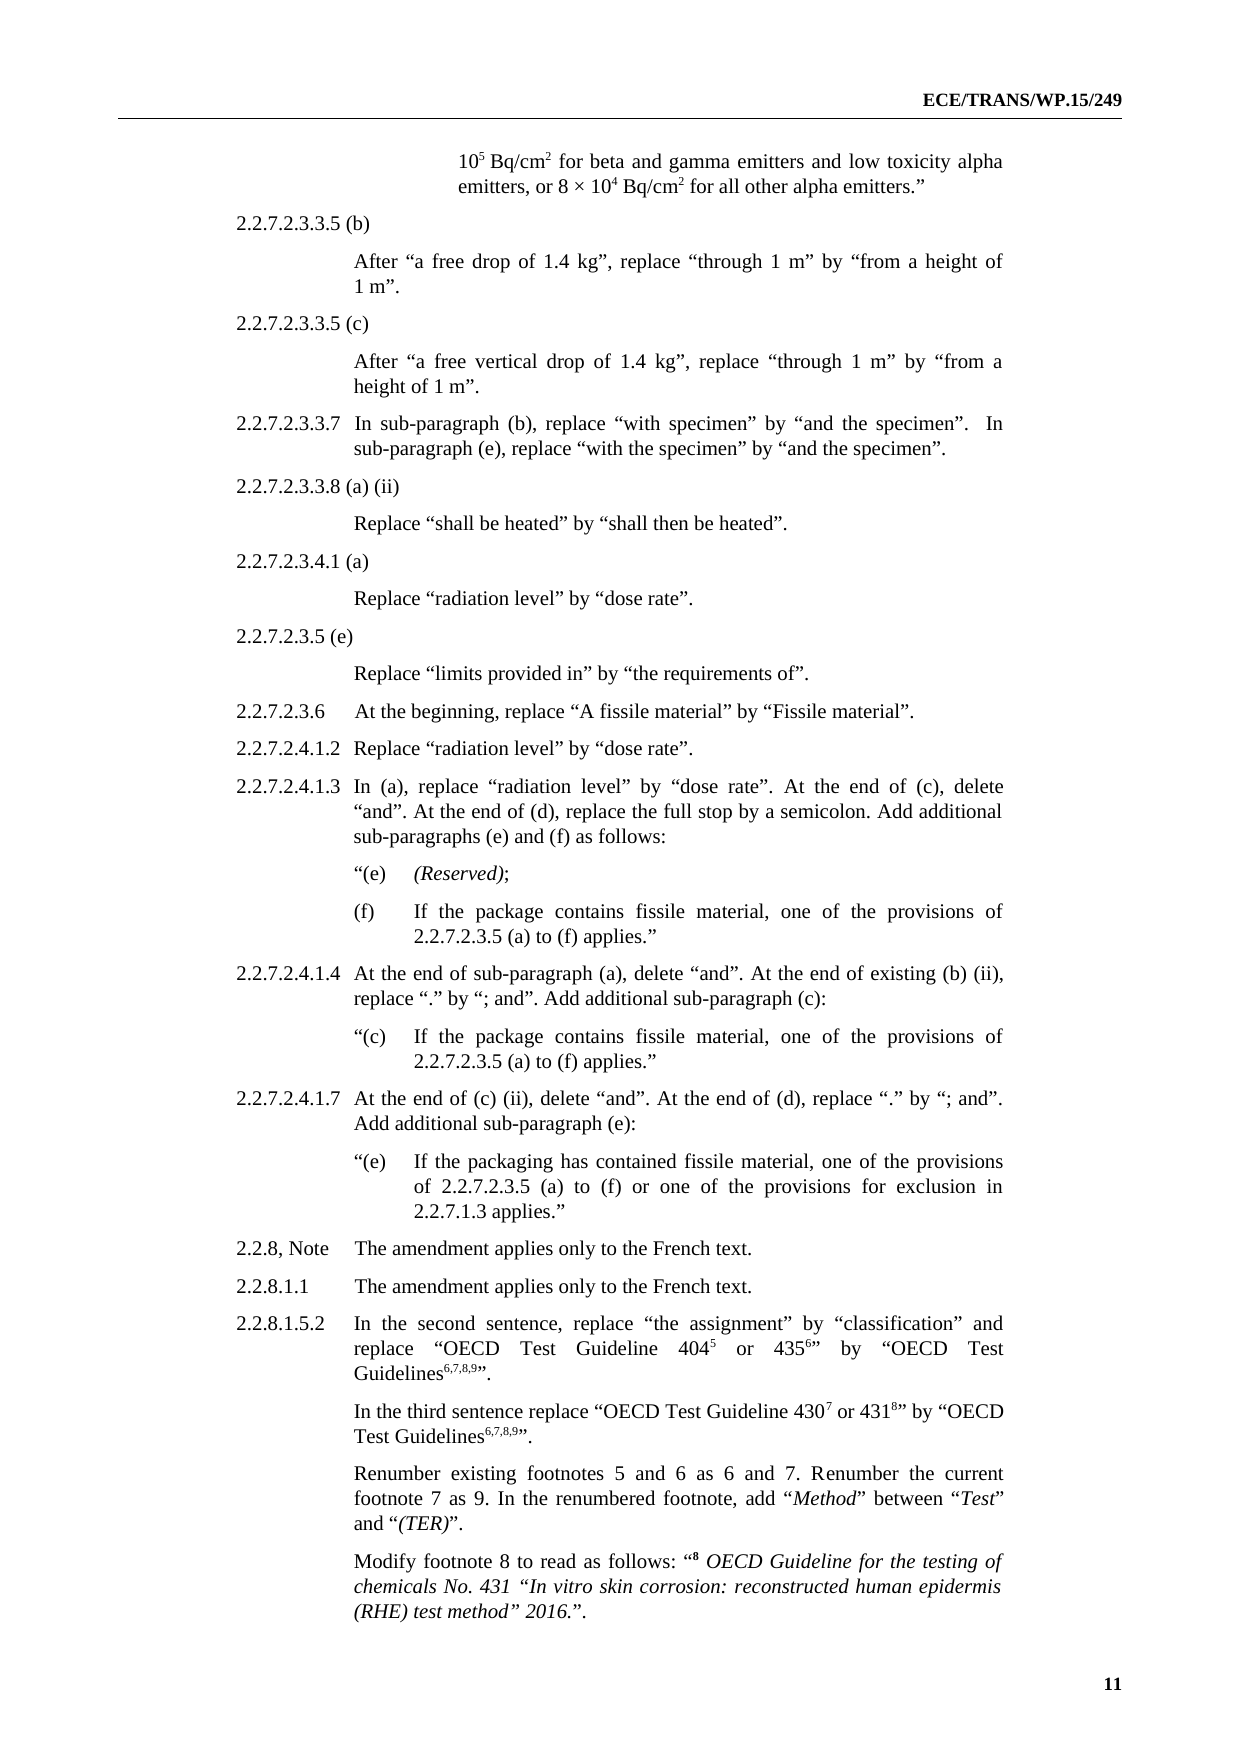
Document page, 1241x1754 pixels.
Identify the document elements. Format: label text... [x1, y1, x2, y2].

text “(e) If the packaging has contained fissile material, one of the provisions of 2.2.7.2.3.5 (a) to (f) or one of the provisions for exclusion in 2.2.7.1.3 applies.” [353, 1148, 1004, 1223]
text 2.2.7.2.4.1.3 In (a), replace “radiation level” by “dose rate”. At the end of (c), delete “and”. At the end of (d), replace the full stop by a semicolon. Add additional sub-paragraphs (e) and (f) as follows: [236, 773, 1004, 848]
text 2.2.7.2.3.6 At the beginning, replace “A fissile material” by “Fissile material”. [236, 698, 1004, 723]
text 2.2.8.1.1 The amendment applies only to the French text. [236, 1273, 1004, 1298]
text “(c) If the package contains fissile material, one of the provisions of 2.2.7.2.3.5 (a) to (f) applies.” [353, 1023, 1004, 1073]
text 2.2.7.2.3.3.7 In sub-paragraph (b), replace “with specimen” by “and the specimen”. In sub-paragraph (e), replace “with the specimen” by “and the specimen”. [236, 410, 1004, 460]
text 2.2.7.2.4.1.2 Replace “radiation level” by “dose rate”. [236, 735, 1004, 760]
text Replace “radiation level” by “dose rate”. [236, 585, 1004, 610]
text 2.2.8, Note The amendment applies only to the French text. [236, 1235, 1004, 1260]
text In the third sentence replace “OECD Test Guideline 4307 or 4318” by “OECD Test Guidelines6,7,8,9”. [353, 1398, 1004, 1448]
text 2.2.7.2.4.1.7 At the end of (c) (ii), delete “and”. At the end of (d), replace “.” by “; and”. Add additional sub-paragraph (e): [236, 1085, 1004, 1135]
text 2.2.7.2.3.3.8 (a) (ii) [236, 473, 1004, 498]
text 2.2.7.2.3.5 (e) [236, 623, 1004, 648]
text “(e) (Reserved); [353, 860, 1004, 885]
text Renumber existing footnotes 5 and 6 as 6 and 7. Renumber the current footnote 7 as 9. In the renumbered footnote, add “Method” between “Test” and “(TER)”. [236, 1460, 1004, 1535]
text Replace “limits provided in” by “the requirements of”. [236, 660, 1004, 685]
text Modify footnote 8 to read as follows: “8 OECD Guideline for the testing of chemicals No. 431 “In vitro skin corrosion: reconstructed human epidermis (RHE) test method” 2016.”. [236, 1548, 1004, 1623]
text 2.2.7.2.3.3.5 (c) [236, 310, 1004, 335]
text 2.2.7.2.4.1.4 At the end of sub-paragraph (a), delete “and”. At the end of existing (b) (ii), replace “.” by “; and”. Add additional sub-paragraph (c): [236, 960, 1004, 1010]
text 2.2.7.2.3.4.1 (a) [236, 548, 1004, 573]
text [413, 148, 1004, 198]
text 2.2.7.2.3.3.5 (b) [236, 210, 1004, 235]
text After “a free drop of 1.4 kg”, replace “through 1 m” by “from a height of 1 m”. [236, 248, 1004, 298]
text 2.2.8.1.5.2 In the second sentence, replace “the assignment” by “classification” and replace “OECD Test Guideline 4045 or 4356” by “OECD Test Guidelines6,7,8,9”. [236, 1310, 1004, 1385]
text (f) If the package contains fissile material, one of the provisions of 2.2.7.2.3.5 (a) to (f) applies.” [353, 898, 1004, 948]
text After “a free vertical drop of 1.4 kg”, replace “through 1 m” by “from a height of 1 m”. [236, 348, 1004, 398]
text Replace “shall be heated” by “shall then be heated”. [236, 510, 1004, 535]
